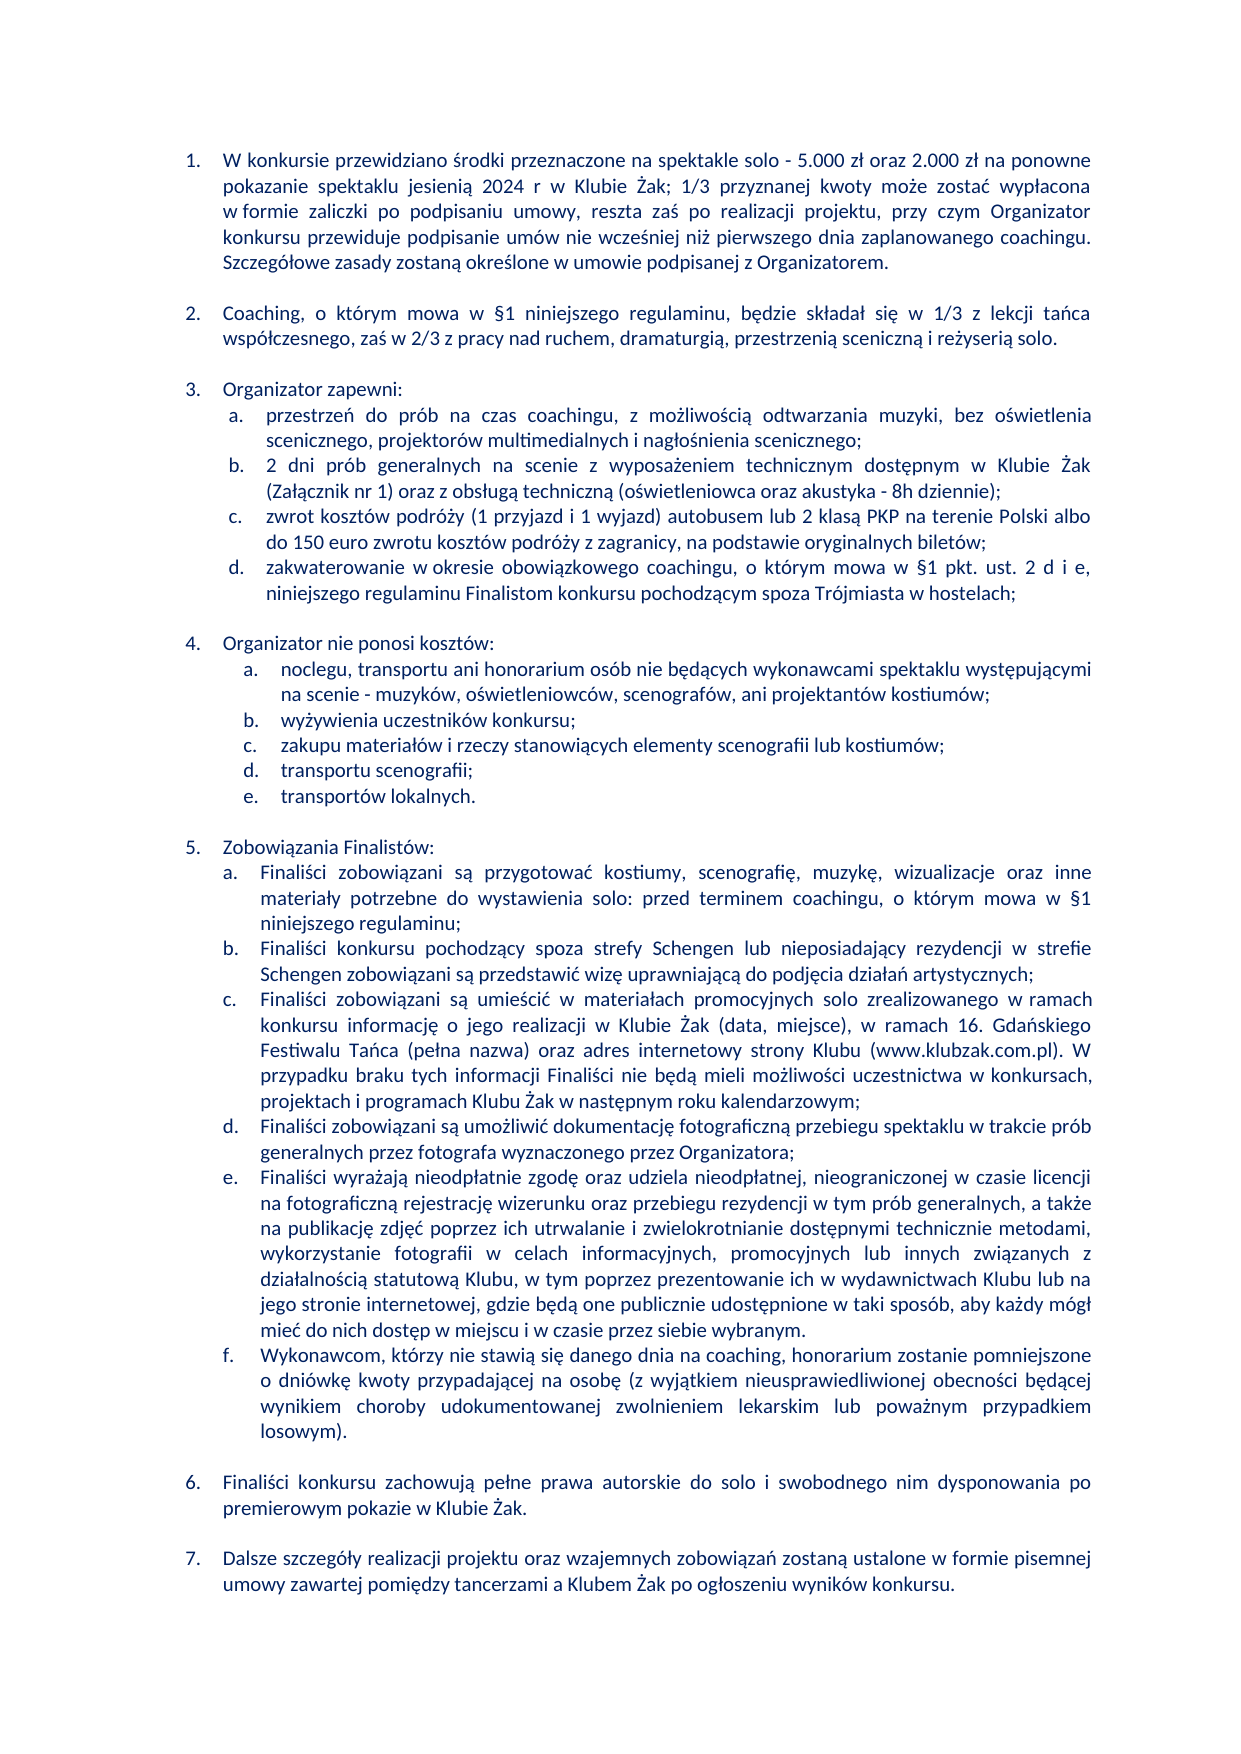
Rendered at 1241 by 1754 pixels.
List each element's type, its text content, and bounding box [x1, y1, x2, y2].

list transportów lokalnych. [243, 783, 1093, 808]
list przestrzeń do prób na czas coachingu, z możliwością odtwarzania muzyki, bez oświetlenia scenicznego, projektorów multimedialnych i nagłośnienia scenicznego; [228, 402, 1093, 453]
list Coaching, o którym mowa w §1 niniejszego regulaminu, będzie składał się w 1/3 z lekcji tańca współczesnego, zaś w 2/3 z pracy nad ruchem, dramaturgią, przestrzenią sceniczną i reżyserią solo. [185, 300, 1093, 351]
list Finaliści zobowiązani są przygotować kostiumy, scenografię, muzykę, wizualizacje oraz inne materiały potrzebne do wystawienia solo: przed terminem coachingu, o którym mowa w §1 niniejszego regulaminu; [223, 859, 1093, 936]
list Zobowiązania Finalistów: [185, 834, 1093, 859]
list Organizator zapewni: [185, 376, 1093, 402]
list zakwaterowanie w okresie obowiązkowego coachingu, o którym mowa w §1 pkt. ust. 2 d i e, niniejszego regulaminu Finalistom konkursu pochodzącym spoza Trójmiasta w hostelach; [228, 554, 1093, 605]
list Finaliści konkursu pochodzący spoza strefy Schengen lub nieposiadający rezydencji w strefie Schengen zobowiązani są przedstawić wizę uprawniającą do podjęcia działań artystycznych; [223, 936, 1093, 986]
list Finaliści konkursu zachowują pełne prawa autorskie do solo i swobodnego nim dysponowania po premierowym pokazie w Klubie Żak. [185, 1469, 1093, 1520]
list zakupu materiałów i rzeczy stanowiących elementy scenografii lub kostiumów; [243, 732, 1093, 758]
list wyżywienia uczestników konkursu; [243, 707, 1093, 732]
list noclegu, transportu ani honorarium osób nie będących wykonawcami spektaklu występującymi na scenie - muzyków, oświetleniowców, scenografów, ani projektantów kostiumów; [243, 656, 1093, 707]
list Wykonawcom, którzy nie stawią się danego dnia na coaching, honorarium zostanie pomniejszone o dniówkę kwoty przypadającej na osobę (z wyjątkiem nieusprawiedliwionej obecności będącej wynikiem choroby udokumentowanej zwolnieniem lekarskim lub poważnym przypadkiem losowym). [223, 1342, 1093, 1444]
list transportu scenografii; [243, 758, 1093, 783]
list 2 dni prób generalnych na scenie z wyposażeniem technicznym dostępnym w Klubie Żak (Załącznik nr 1) oraz z obsługą techniczną (oświetleniowca oraz akustyka - 8h dziennie); [228, 453, 1093, 503]
list Finaliści zobowiązani są umieścić w materiałach promocyjnych solo zrealizowanego w ramach konkursu informację o jego realizacji w Klubie Żak (data, miejsce), w ramach 16. Gdańskiego Festiwalu Tańca (pełna nazwa) oraz adres internetowy strony Klubu (www.klubzak.com.pl). W przypadku braku tych informacji Finaliści nie będą mieli możliwości uczestnictwa w konkursach, projektach i programach Klubu Żak w następnym roku kalendarzowym; [223, 986, 1093, 1113]
list Finaliści wyrażają nieodpłatnie zgodę oraz udziela nieodpłatnej, nieograniczonej w czasie licencji na fotograficzną rejestrację wizerunku oraz przebiegu rezydencji w tym prób generalnych, a także na publikację zdjęć poprzez ich utrwalanie i zwielokrotnianie dostępnymi technicznie metodami, wykorzystanie fotografii w celach informacyjnych, promocyjnych lub innych związanych z działalnością statutową Klubu, w tym poprzez prezentowanie ich w wydawnictwach Klubu lub na jego stronie internetowej, gdzie będą one publicznie udostępnione w taki sposób, aby każdy mógł mieć do nich dostęp w miejscu i w czasie przez siebie wybranym. [223, 1164, 1093, 1342]
list zwrot kosztów podróży (1 przyjazd i 1 wyjazd) autobusem lub 2 klasą PKP na terenie Polski albo do 150 euro zwrotu kosztów podróży z zagranicy, na podstawie oryginalnych biletów; [228, 503, 1093, 554]
list Organizator nie ponosi kosztów: [185, 631, 1093, 656]
list W konkursie przewidziano środki przeznaczone na spektakle solo - 5.000 zł oraz 2.000 zł na ponowne pokazanie spektaklu jesienią 2024 r w Klubie Żak; 1/3 przyznanej kwoty może zostać wypłacona w formie zaliczki po podpisaniu umowy, reszta zaś po realizacji projektu, przy czym Organizator konkursu przewiduje podpisanie umów nie wcześniej niż pierwszego dnia zaplanowanego coachingu. Szczegółowe zasady zostaną określone w umowie podpisanej z Organizatorem. [185, 148, 1093, 275]
list Finaliści zobowiązani są umożliwić dokumentację fotograficzną przebiegu spektaklu w trakcie prób generalnych przez fotografa wyznaczonego przez Organizatora; [223, 1113, 1093, 1164]
list Dalsze szczegóły realizacji projektu oraz wzajemnych zobowiązań zostaną ustalone w formie pisemnej umowy zawartej pomiędzy tancerzami a Klubem Żak po ogłoszeniu wyników konkursu. [185, 1546, 1093, 1596]
